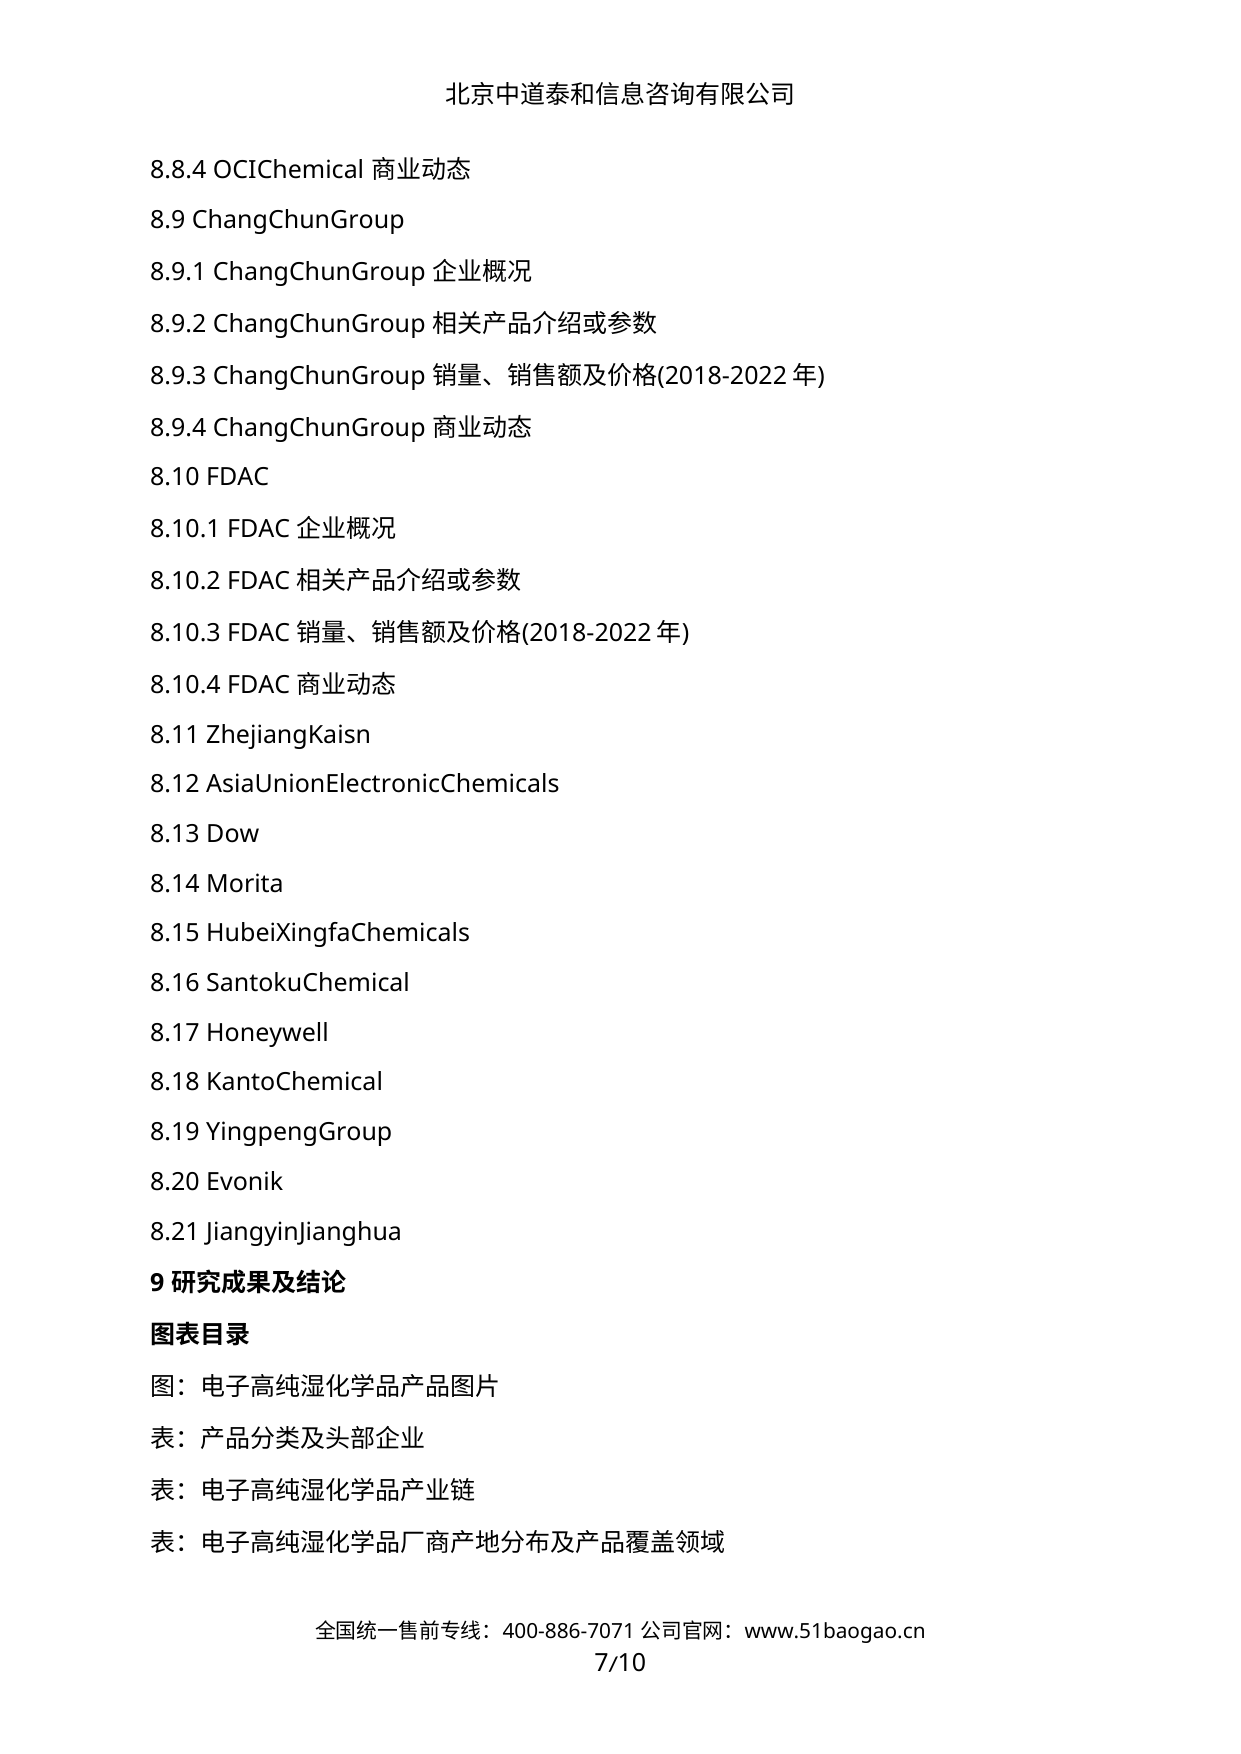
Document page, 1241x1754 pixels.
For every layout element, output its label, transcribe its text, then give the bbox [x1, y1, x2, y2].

text 8.11 ZhejiangKaisn [150, 716, 1090, 750]
text 表：电子高纯湿化学品厂商产地分布及产品覆盖领域 [150, 1522, 1090, 1558]
text 8.14 Morita [150, 865, 1090, 899]
text 8.10.2 FDAC 相关产品介绍或参数 [150, 561, 1090, 597]
text 表：产品分类及头部企业 [150, 1418, 1090, 1455]
text 8.12 AsiaUnionElectronicChemicals [150, 766, 1090, 800]
text 8.9 ChangChunGroup [150, 202, 1090, 236]
text 9 研究成果及结论 [150, 1263, 1090, 1299]
text 8.10.1 FDAC 企业概况 [150, 509, 1090, 545]
text 8.21 JiangyinJianghua [150, 1213, 1090, 1247]
text 8.15 HubeiXingfaChemicals [150, 915, 1090, 949]
text 8.9.4 ChangChunGroup 商业动态 [150, 407, 1090, 443]
text 8.18 KantoChemical [150, 1064, 1090, 1098]
text 8.13 Dow [150, 816, 1090, 850]
text 8.10.3 FDAC 销量、销售额及价格(2018-2022年) [150, 612, 1090, 649]
text 8.9.3 ChangChunGroup 销量、销售额及价格(2018-2022年) [150, 355, 1090, 392]
text 8.19 YingpengGroup [150, 1114, 1090, 1148]
text 表：电子高纯湿化学品产业链 [150, 1470, 1090, 1507]
text 图：电子高纯湿化学品产品图片 [150, 1367, 1090, 1403]
text 8.16 SantokuChemical [150, 965, 1090, 999]
text 8.10.4 FDAC 商业动态 [150, 664, 1090, 701]
text 8.20 Evonik [150, 1163, 1090, 1197]
text 8.10 FDAC [150, 459, 1090, 493]
text 8.9.1 ChangChunGroup 企业概况 [150, 252, 1090, 288]
text 8.9.2 ChangChunGroup 相关产品介绍或参数 [150, 303, 1090, 340]
text 图表目录 [150, 1315, 1090, 1351]
text 8.8.4 OCIChemical 商业动态 [150, 150, 1090, 186]
text 8.17 Honeywell [150, 1014, 1090, 1048]
